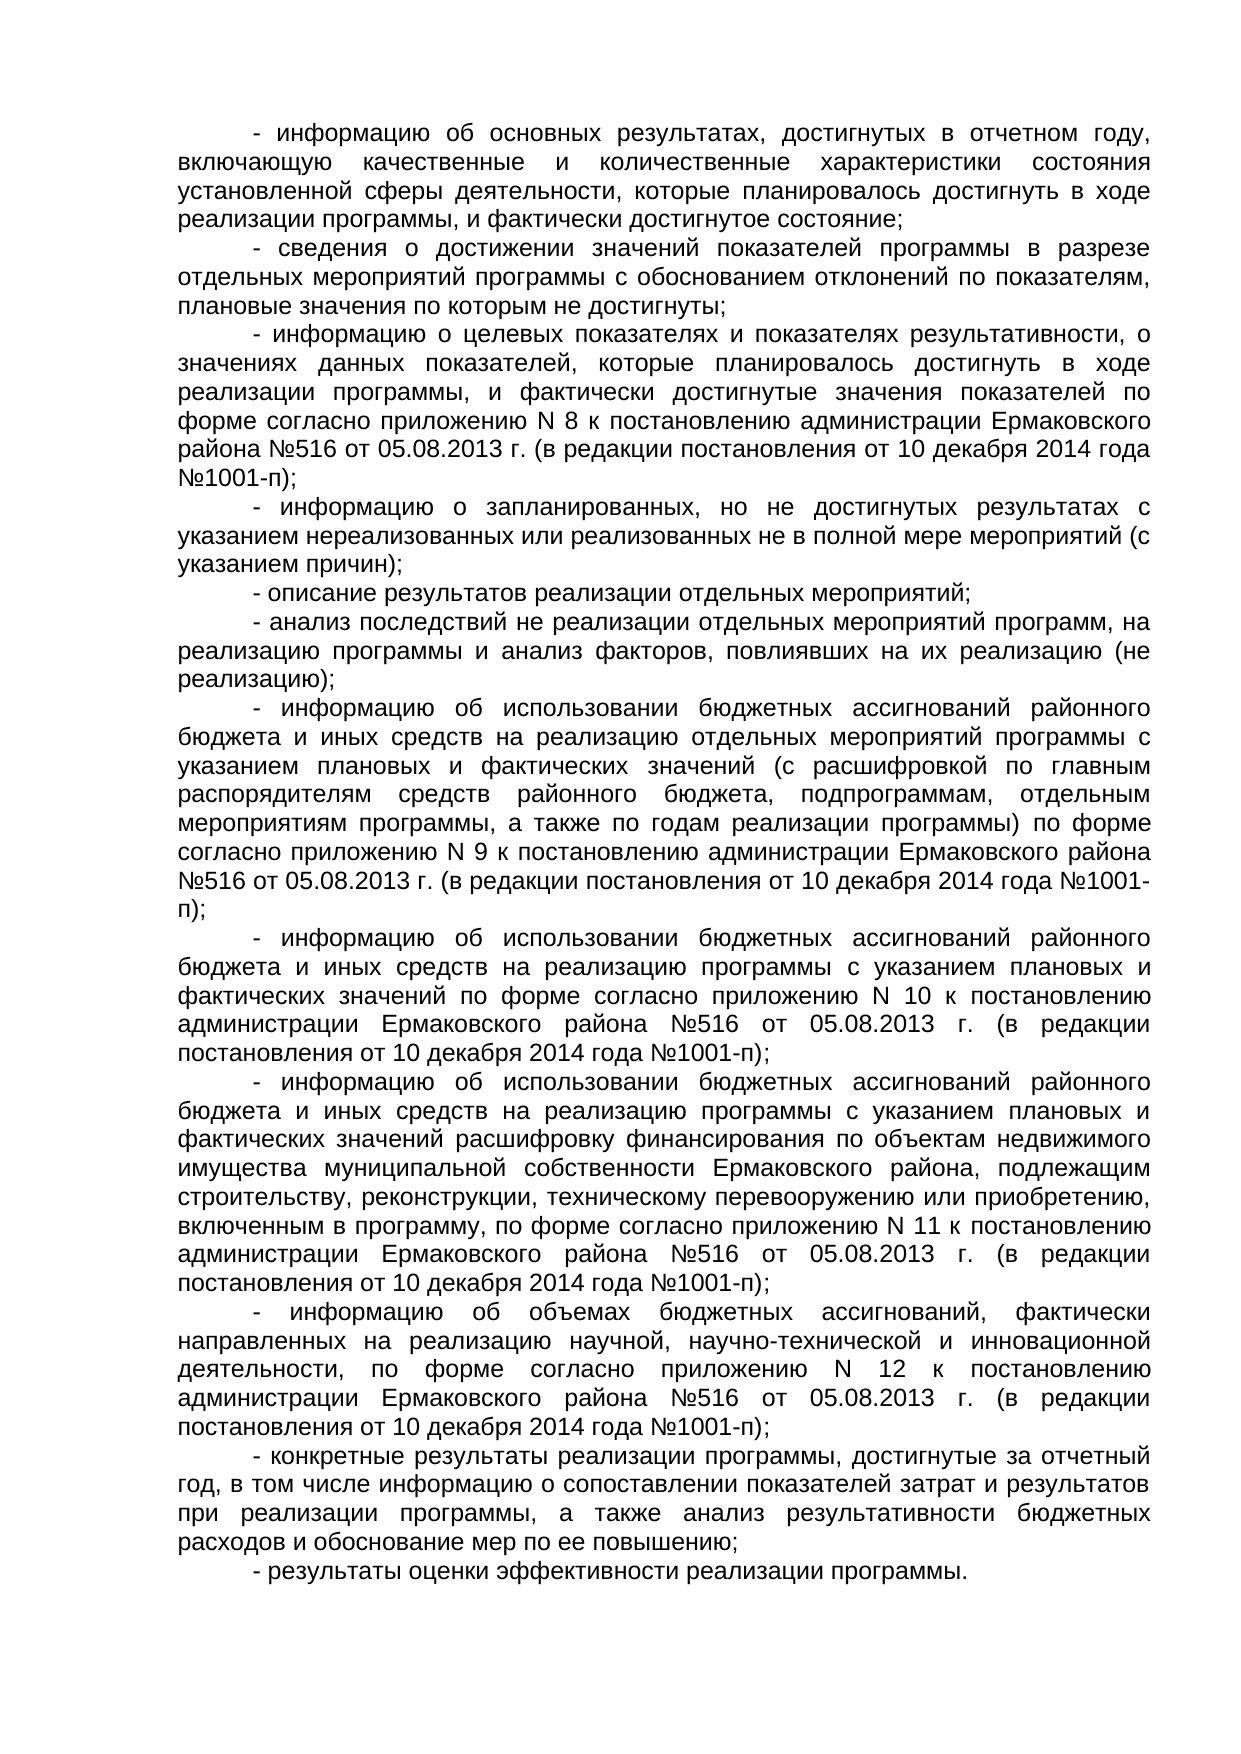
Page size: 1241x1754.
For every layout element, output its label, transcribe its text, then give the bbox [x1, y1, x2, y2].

text - информацию об объемах бюджетных ассигнований, фактически направленных на реализацию научной, научно-технической и инновационной деятельности, по форме согласно приложению N 12 к постановлению администрации Ермаковского района №516 от 05.08.2013 г. (в редакции постановления от 10 декабря 2014 года №1001-п); [177, 1297, 1152, 1441]
text - сведения о достижении значений показателей программы в разрезе отдельных мероприятий программы с обоснованием отклонений по показателям, плановые значения по которым не достигнуты; [177, 233, 1152, 319]
text - информацию об использовании бюджетных ассигнований районного бюджета и иных средств на реализацию программы с указанием плановых и фактических значений по форме согласно приложению N 10 к постановлению администрации Ермаковского района №516 от 05.08.2013 г. (в редакции постановления от 10 декабря 2014 года №1001-п); [177, 923, 1152, 1067]
text - информацию об использовании бюджетных ассигнований районного бюджета и иных средств на реализацию программы с указанием плановых и фактических значений расшифровку финансирования по объектам недвижимого имущества муниципальной собственности Ермаковского района, подлежащим строительству, реконструкции, техническому перевооружению или приобретению, включенным в программу, по форме согласно приложению N 11 к постановлению администрации Ермаковского района №516 от 05.08.2013 г. (в редакции постановления от 10 декабря 2014 года №1001-п); [177, 1067, 1152, 1297]
text - анализ последствий не реализации отдельных мероприятий программ, на реализацию программы и анализ факторов, повлиявших на их реализацию (не реализацию); [177, 607, 1152, 693]
text - информацию о запланированных, но не достигнутых результатах с указанием нереализованных или реализованных не в полной мере мероприятий (с указанием причин); [177, 492, 1152, 578]
text - описание результатов реализации отдельных мероприятий; [177, 578, 1152, 607]
text - конкретные результаты реализации программы, достигнутые за отчетный год, в том числе информацию о сопоставлении показателей затрат и результатов при реализации программы, а также анализ результативности бюджетных расходов и обоснование мер по ее повышению; [177, 1441, 1152, 1556]
text - информацию о целевых показателях и показателях результативности, о значениях данных показателей, которые планировалось достигнуть в ходе реализации программы, и фактически достигнутые значения показателей по форме согласно приложению N 8 к постановлению администрации Ермаковского района №516 от 05.08.2013 г. (в редакции постановления от 10 декабря 2014 года №1001-п); [177, 319, 1152, 492]
text - результаты оценки эффективности реализации программы. [177, 1556, 1152, 1584]
text - информацию об основных результатах, достигнутых в отчетном году, включающую качественные и количественные характеристики состояния установленной сферы деятельности, которые планировалось достигнуть в ходе реализации программы, и фактически достигнутое состояние; [177, 118, 1152, 233]
text - информацию об использовании бюджетных ассигнований районного бюджета и иных средств на реализацию отдельных мероприятий программы с указанием плановых и фактических значений (с расшифровкой по главным распорядителям средств районного бюджета, подпрограммам, отдельным мероприятиям программы, а также по годам реализации программы) по форме согласно приложению N 9 к постановлению администрации Ермаковского района №516 от 05.08.2013 г. (в редакции постановления от 10 декабря 2014 года №1001-п); [177, 693, 1152, 923]
